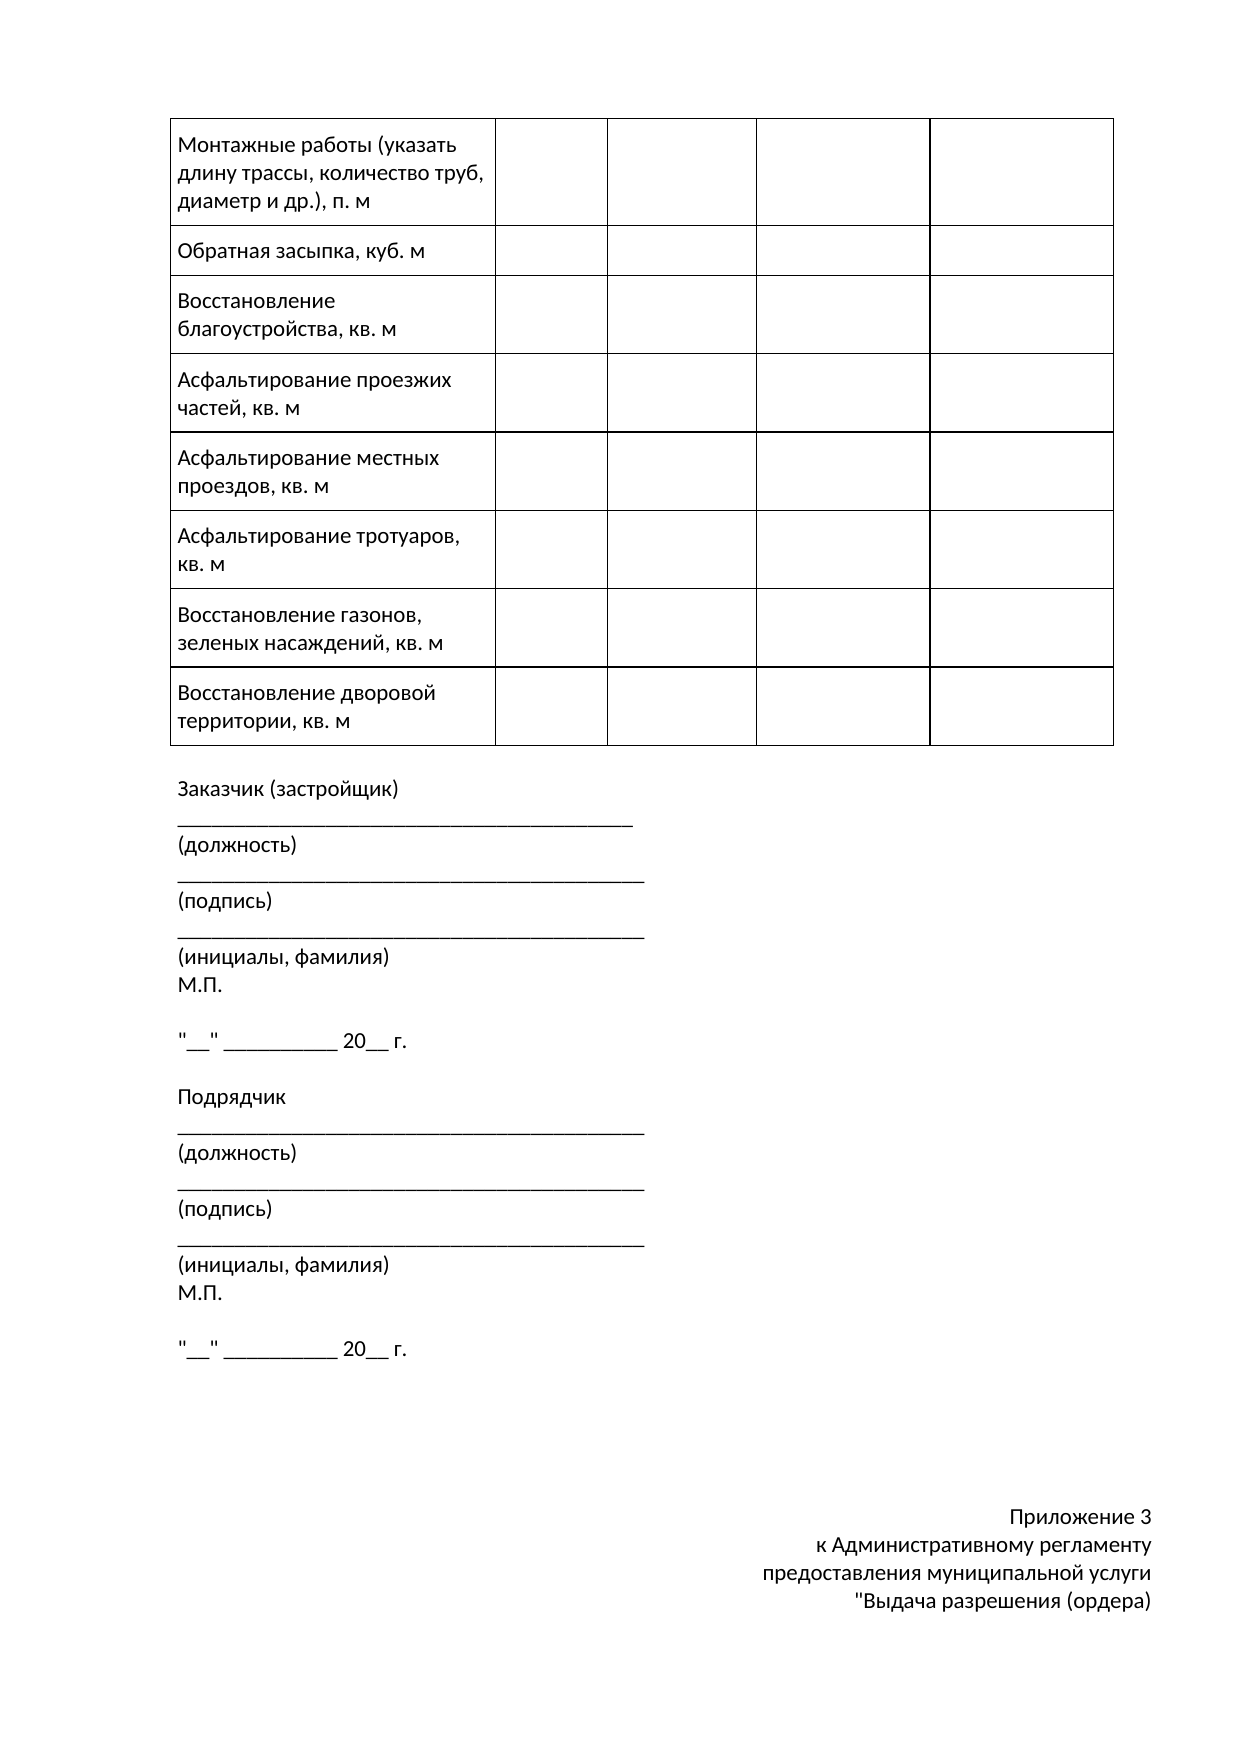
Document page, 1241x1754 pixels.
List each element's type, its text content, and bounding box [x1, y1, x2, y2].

table_cell [496, 668, 607, 745]
table_cell [757, 226, 929, 275]
table_cell [608, 511, 756, 588]
table_cell [496, 354, 607, 431]
table_cell [496, 511, 607, 588]
text предоставления муниципальной услуги [177, 1558, 1152, 1586]
table_cell [931, 433, 1113, 510]
table_cell [757, 668, 929, 745]
text (должность) [177, 830, 1152, 858]
table_cell [608, 226, 756, 275]
text Приложение 3 [177, 1502, 1152, 1530]
table_cell Восстановление дворовой территории, кв. м [171, 668, 495, 745]
text "__" __________ 20__ г. [177, 1026, 1152, 1054]
table_cell Асфальтирование проезжих частей, кв. м [171, 354, 495, 431]
table_cell [931, 226, 1113, 275]
table_cell [608, 589, 756, 666]
table_cell Обратная засыпка, куб. м [171, 226, 495, 275]
text (должность) [177, 1138, 1152, 1166]
text _________________________________________ [177, 1110, 1152, 1138]
table_cell [931, 276, 1113, 353]
text ________________________________________ [177, 802, 1152, 830]
table_cell [931, 119, 1113, 224]
text М.П. [177, 1278, 1152, 1306]
table_cell Восстановление газонов, зеленых насаждений, кв. м [171, 589, 495, 666]
table_cell [608, 119, 756, 224]
table_cell [931, 589, 1113, 666]
table_cell [496, 119, 607, 224]
table_cell [757, 354, 929, 431]
text к Административному регламенту [177, 1530, 1152, 1558]
table_cell [931, 354, 1113, 431]
text _________________________________________ [177, 1166, 1152, 1194]
text "Выдача разрешения (ордера) [177, 1586, 1152, 1614]
text _________________________________________ [177, 914, 1152, 942]
text (инициалы, фамилия) [177, 1250, 1152, 1278]
table_cell Монтажные работы (указать длину трассы, количество труб, диаметр и др.), п. м [171, 119, 495, 224]
text (инициалы, фамилия) [177, 942, 1152, 970]
table_cell [757, 119, 929, 224]
text _________________________________________ [177, 1222, 1152, 1250]
table_cell [608, 433, 756, 510]
text _________________________________________ [177, 858, 1152, 886]
table_cell [608, 276, 756, 353]
text (подпись) [177, 1194, 1152, 1222]
text Заказчик (застройщик) [177, 774, 1152, 802]
table_cell [496, 276, 607, 353]
table_cell [608, 354, 756, 431]
table_cell [931, 668, 1113, 745]
table_cell [757, 433, 929, 510]
text М.П. [177, 970, 1152, 998]
text Подрядчик [177, 1082, 1152, 1110]
table_cell [757, 276, 929, 353]
text (подпись) [177, 886, 1152, 914]
table_cell Асфальтирование местных проездов, кв. м [171, 433, 495, 510]
table_cell Восстановление благоустройства, кв. м [171, 276, 495, 353]
table_cell Асфальтирование тротуаров, кв. м [171, 511, 495, 588]
table_cell [496, 226, 607, 275]
table_cell [931, 511, 1113, 588]
table_cell [496, 433, 607, 510]
table_cell [757, 589, 929, 666]
table_cell [608, 668, 756, 745]
table_cell [757, 511, 929, 588]
table_cell [496, 589, 607, 666]
text "__" __________ 20__ г. [177, 1334, 1152, 1362]
